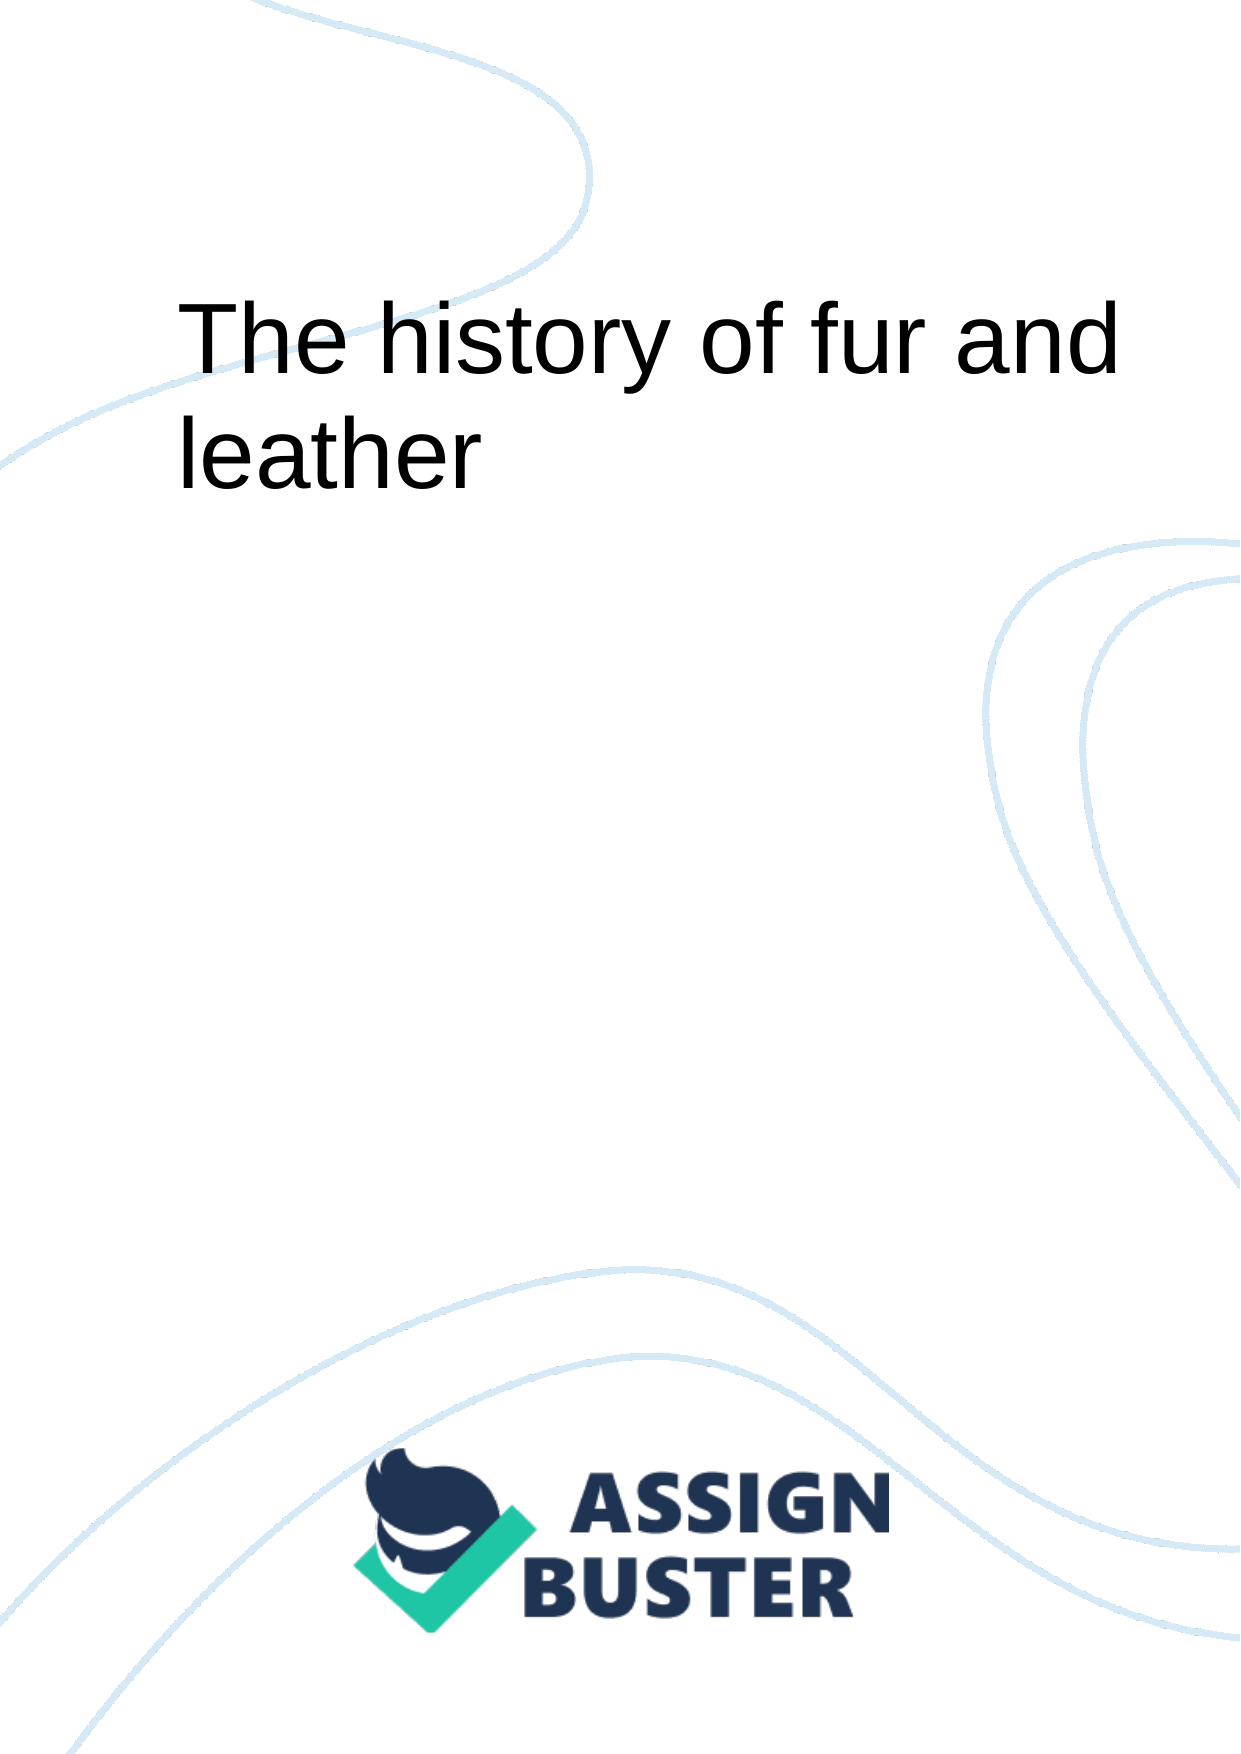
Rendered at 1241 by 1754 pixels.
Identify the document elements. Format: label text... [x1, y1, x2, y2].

subtitle The history of fur and leather [177, 279, 1152, 509]
picture [0, 0, 1241, 1754]
